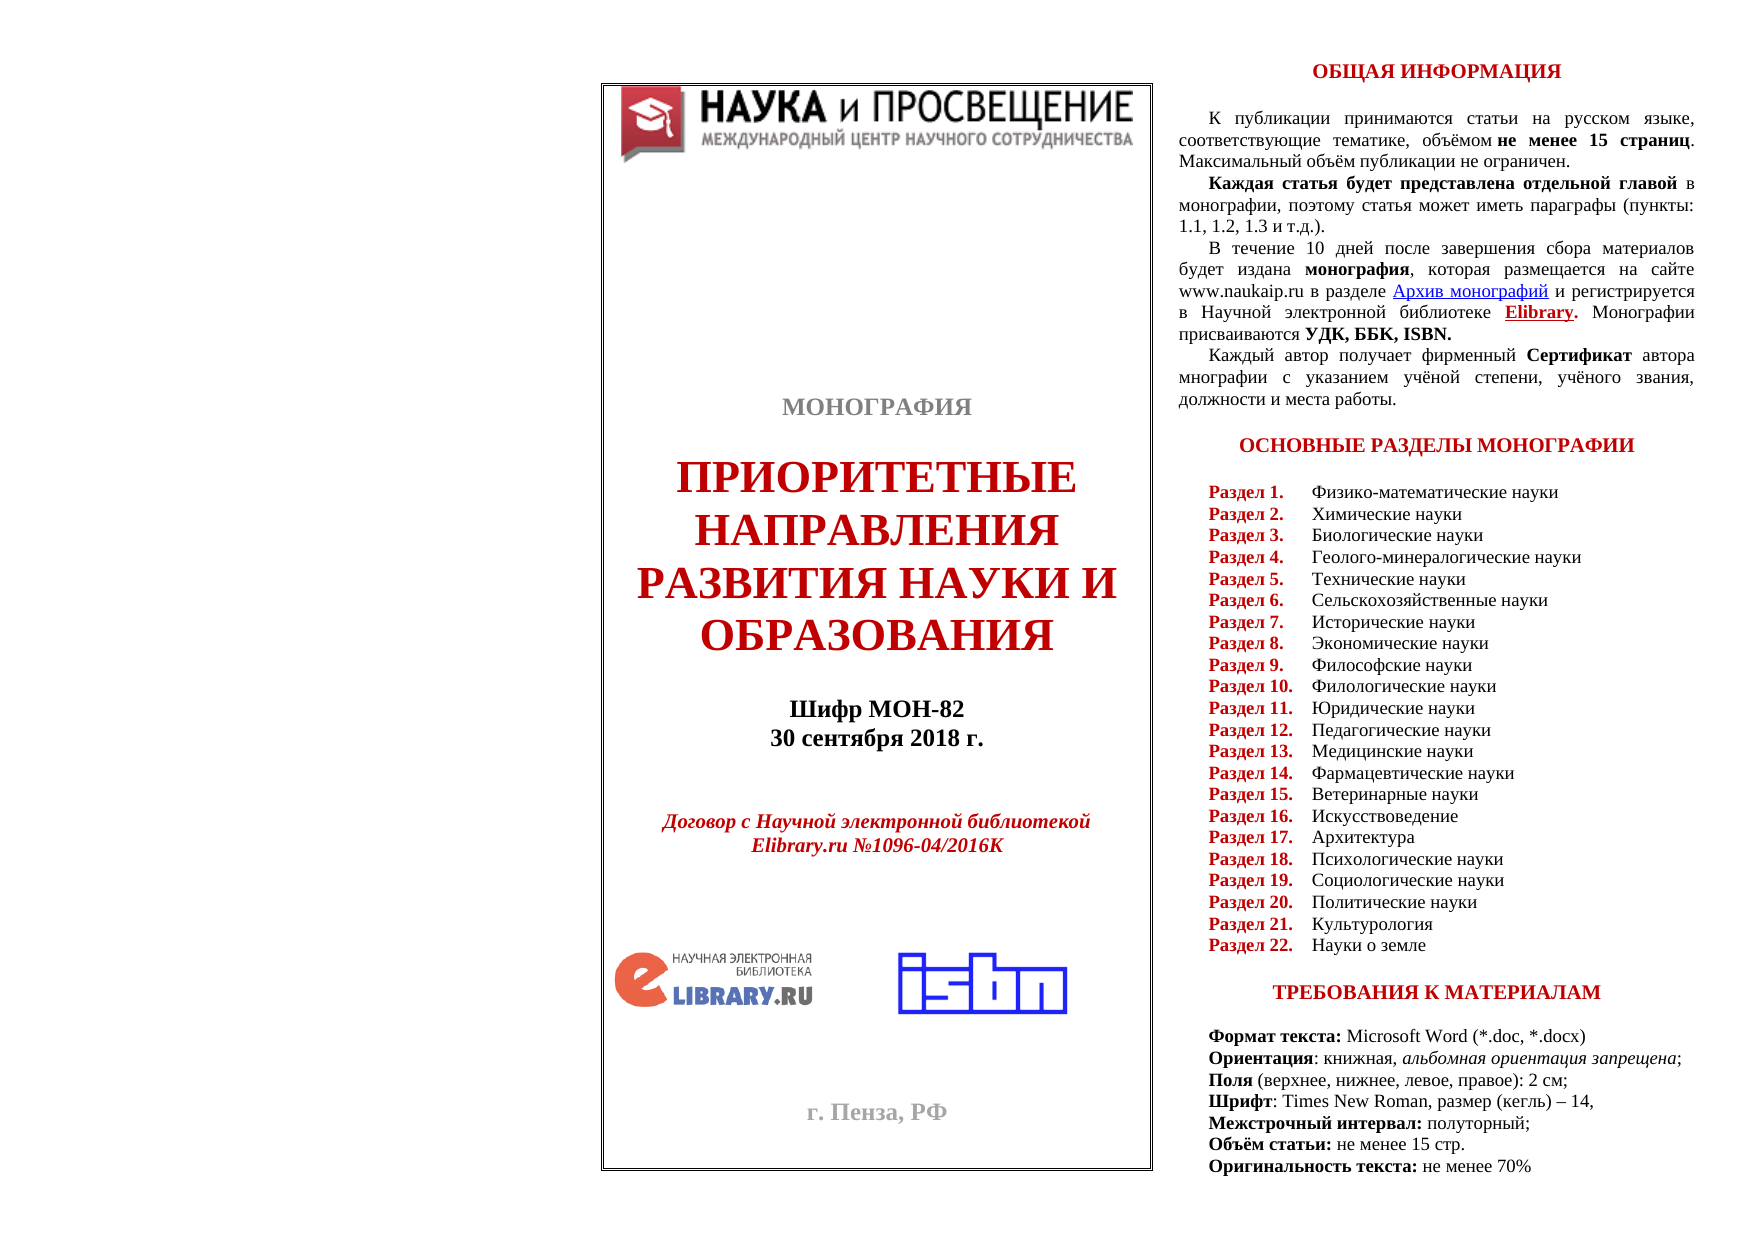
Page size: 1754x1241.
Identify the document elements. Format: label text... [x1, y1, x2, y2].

text К публикации принимаются статьи на русском языке, соответствующие тематике, объёмом не менее 15 страниц. Максимальный объём публикации не ограничен. [1179, 107, 1695, 172]
text ОСНОВНЫЕ РАЗДЕЛЫ МОНОГРАФИИ [1179, 433, 1695, 457]
list Физико-математические науки [1179, 481, 1695, 503]
list Искусствоведение [1179, 805, 1695, 826]
text Межстрочный интервал: полуторный; [1179, 1112, 1695, 1133]
text В течение 10 дней после завершения сбора материалов будет издана монография, которая размещается на сайте www.naukaip.ru в разделе Архив монографий и регистрируется в Научной электронной библиотеке Elibrary. Монографии присваиваются УДК, ББK, ISBN. [1179, 237, 1695, 344]
list Сельскохозяйственные науки [1179, 589, 1695, 611]
list Медицинские науки [1179, 740, 1695, 762]
text ТРЕБОВАНИЯ К МАТЕРИАЛАМ [1179, 980, 1695, 1004]
list Архитектура [1179, 826, 1695, 848]
list Культурология [1179, 912, 1695, 934]
list Технические науки [1179, 567, 1695, 589]
picture [621, 86, 1133, 163]
text Ориентация: книжная, альбомная ориентация запрещена; [1179, 1047, 1695, 1068]
text ОБЩАЯ ИНФОРМАЦИЯ [1179, 59, 1695, 83]
text Шрифт: Times New Roman, размер (кегль) – 14, [1179, 1090, 1695, 1112]
list Филологические науки [1179, 675, 1695, 697]
table_header МОНОГРАФИЯ ПРИОРИТЕТНЫЕ НАПРАВЛЕНИЯ РАЗВИТИЯ НАУКИ И ОБРАЗОВАНИЯ Шифр МОН-82 30 сентября 2018 г. Договор с Научной электронной библиотекой Elibrary.ru №1096-04/2016K [604, 86, 1150, 1054]
list Геолого-минералогические науки [1179, 546, 1695, 567]
list Философские науки [1179, 654, 1695, 675]
list Фармацевтические науки [1179, 762, 1695, 783]
list Ветеринарные науки [1179, 783, 1695, 805]
list Химические науки [1179, 503, 1695, 524]
picture [892, 948, 1074, 1021]
list Педагогические науки [1179, 718, 1695, 740]
list Юридические науки [1179, 697, 1695, 718]
text Каждый автор получает фирменный Cертификат автора мнографии с указанием учёной степени, учёного звания, должности и места работы. [1179, 344, 1695, 409]
list Экономические науки [1179, 632, 1695, 654]
list Биологические науки [1179, 524, 1695, 546]
table_cell г. Пенза, РФ [604, 1054, 1150, 1168]
text Оригинальность текста: не менее 70% [1179, 1155, 1695, 1176]
list Социологические науки [1179, 869, 1695, 891]
list Политические науки [1179, 891, 1695, 912]
list Науки о земле [1179, 934, 1695, 956]
text Объём статьи: не менее 15 стр. [1179, 1133, 1695, 1155]
text Поля (верхнее, нижнее, левое, правое): 2 см; [1179, 1068, 1695, 1090]
list Психологические науки [1179, 848, 1695, 869]
text Каждая статья будет представлена отдельной главой в монографии, поэтому статья может иметь параграфы (пункты: 1.1, 1.2, 1.3 и т.д.). [1179, 172, 1695, 237]
list Исторические науки [1179, 611, 1695, 632]
text Формат текста: Microsoft Word (*.doc, *.docx) [1179, 1025, 1695, 1047]
